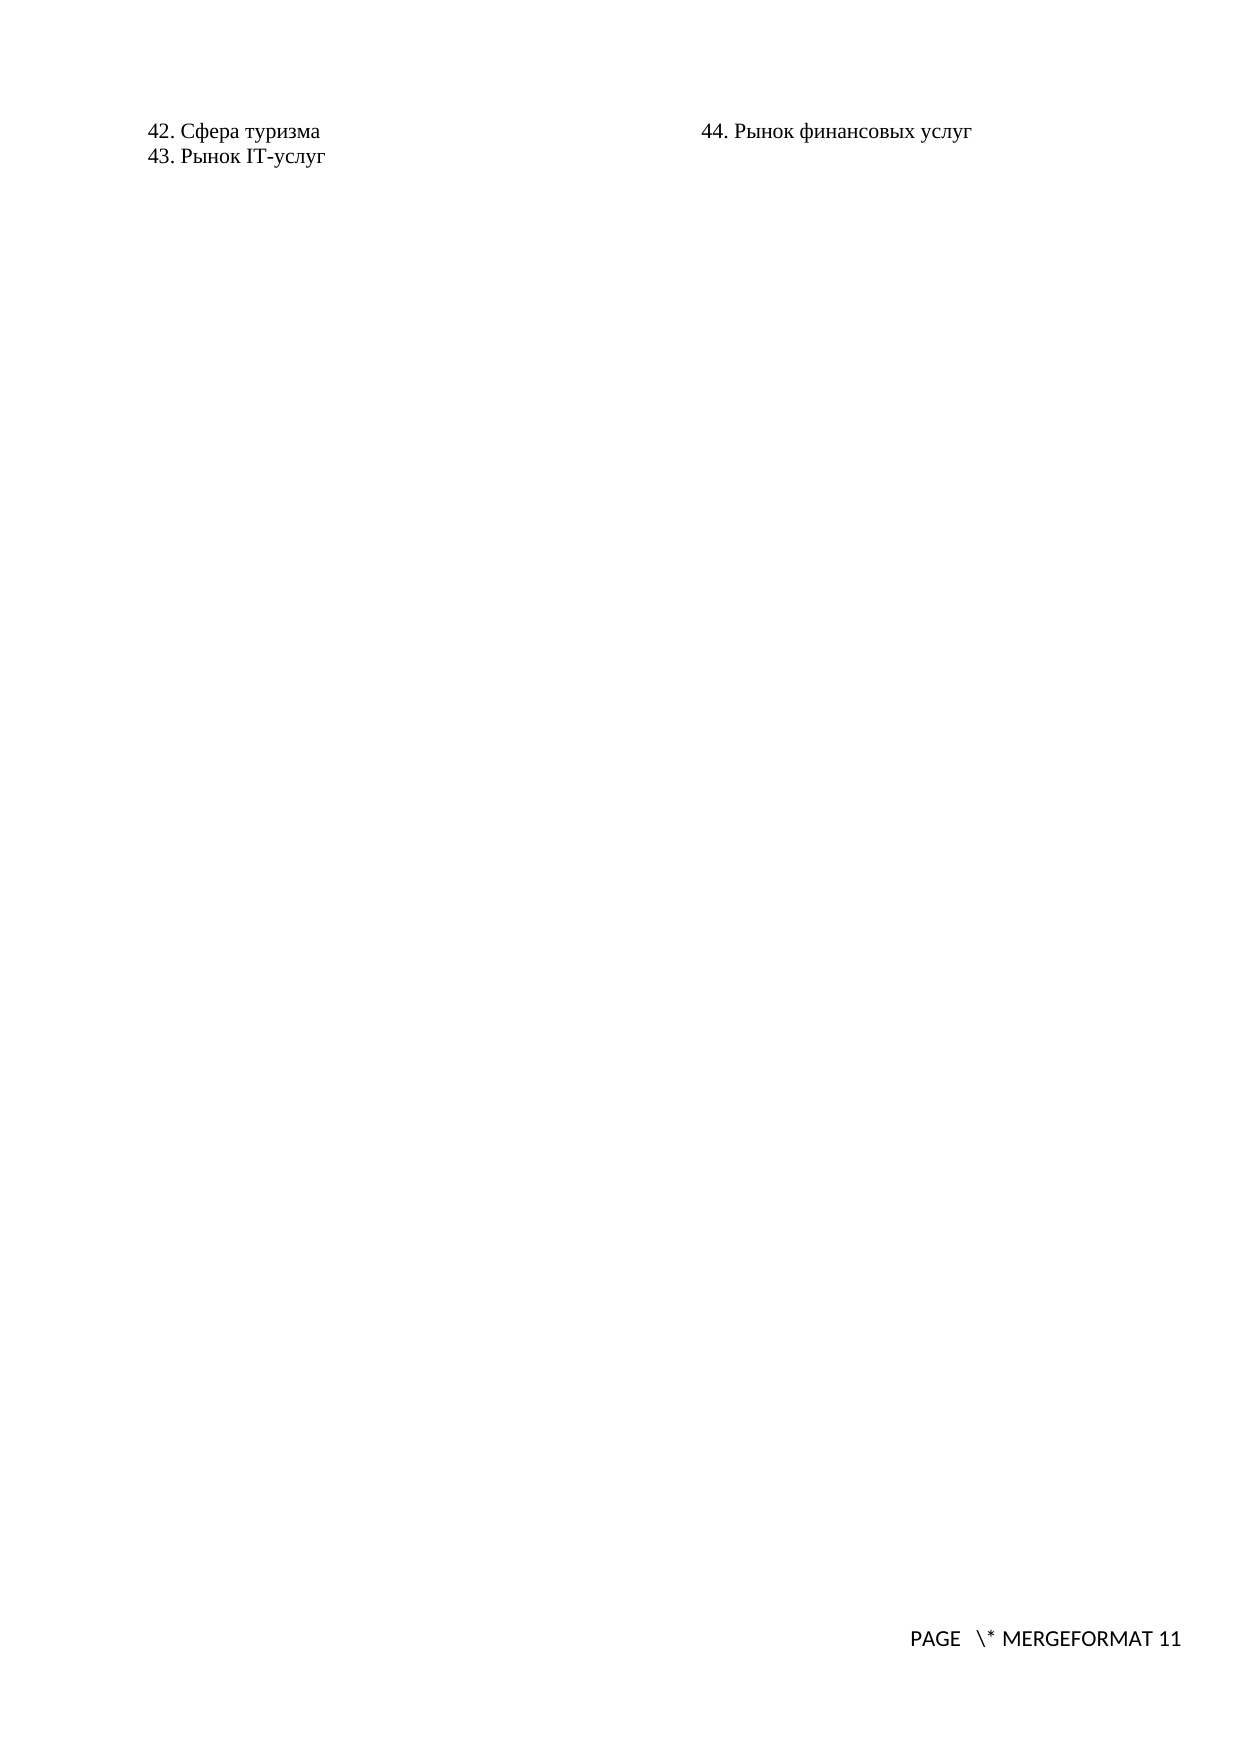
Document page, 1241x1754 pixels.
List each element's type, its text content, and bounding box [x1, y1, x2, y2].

text 42. Сфера туризма [148, 118, 627, 143]
text 43. Рынок IT-услуг [148, 143, 627, 168]
text 44. Рынок финансовых услуг [701, 118, 1181, 143]
